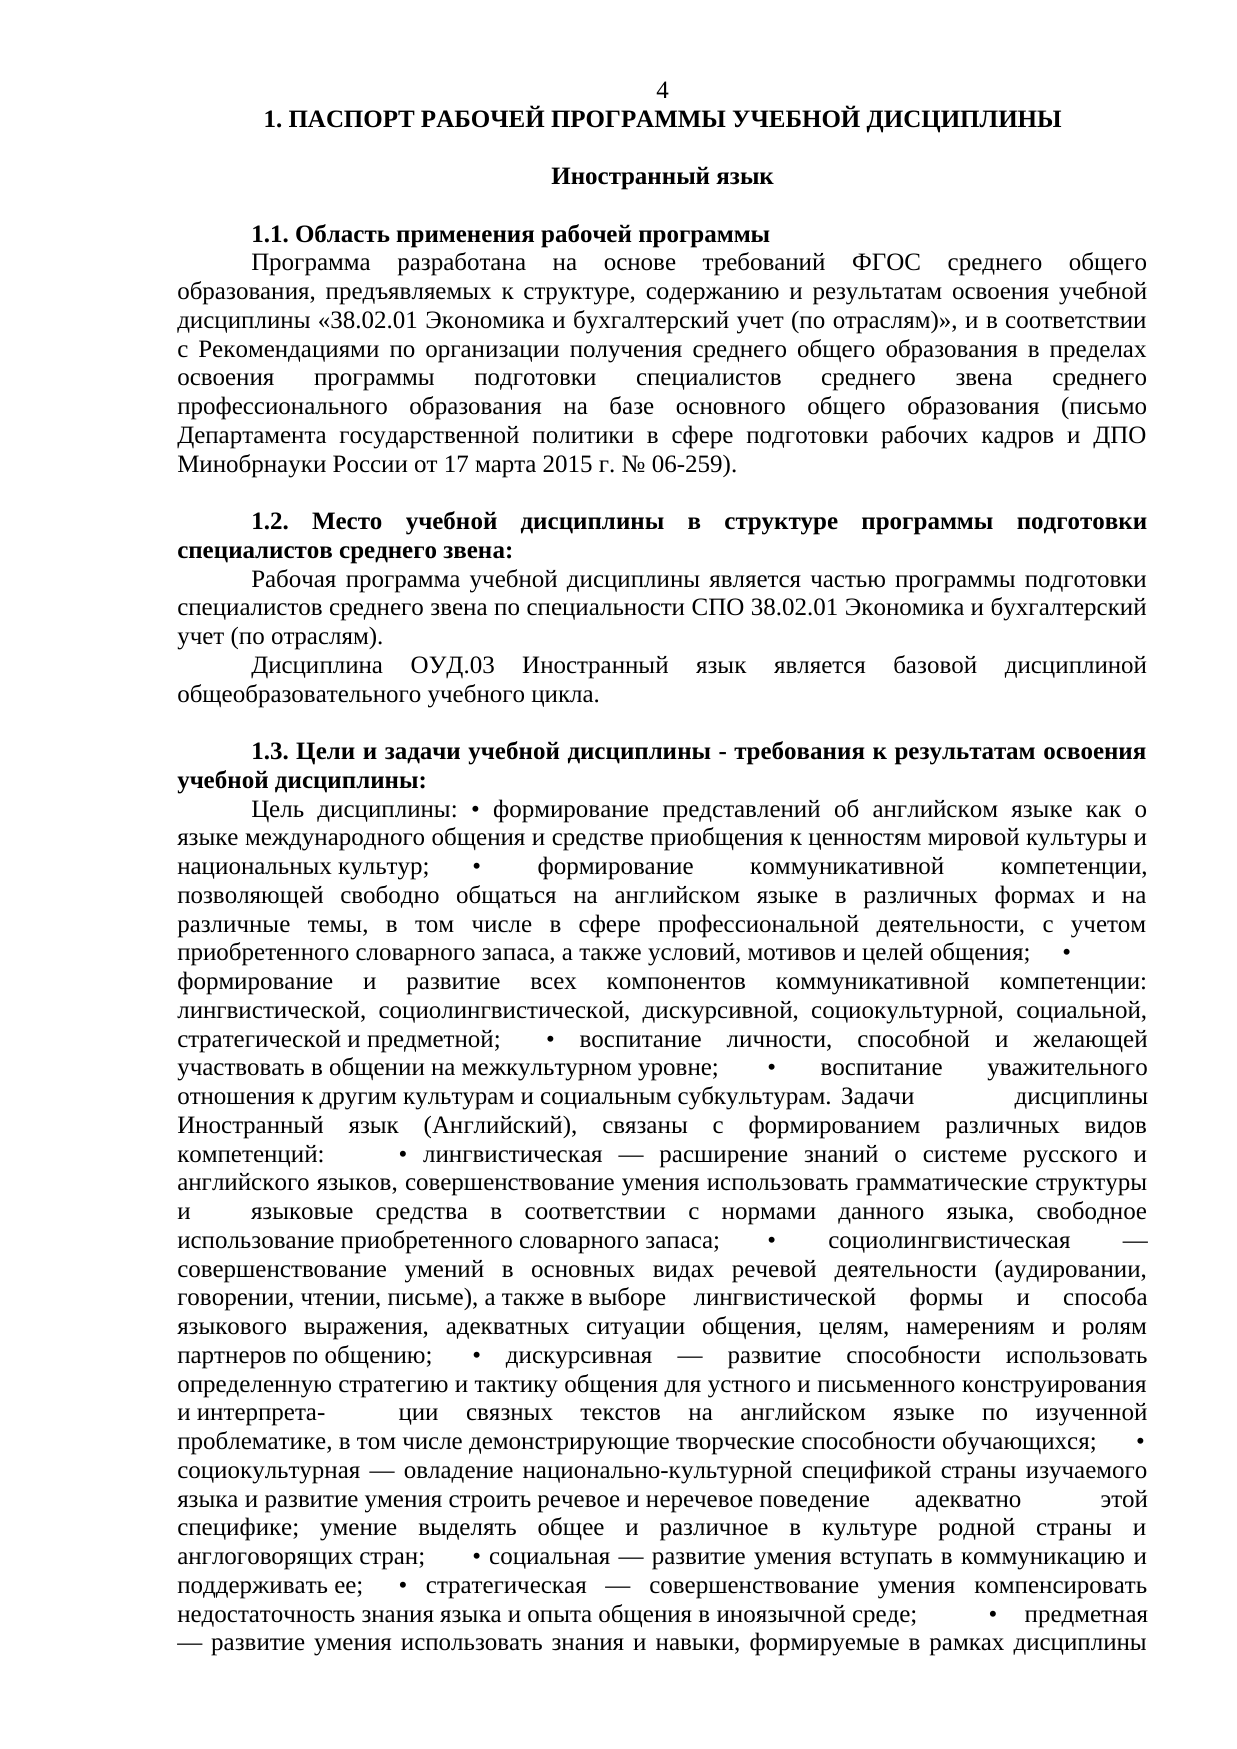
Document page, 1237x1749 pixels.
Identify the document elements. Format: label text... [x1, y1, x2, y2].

subtitle 1. ПАСПОРТ РАБОЧЕЙ ПРОГРАММЫ УЧЕБНОЙ ДИСЦИПЛИНЫ [177, 104, 1148, 132]
text 1.3. Цели и задачи учебной дисциплины - требования к результатам освоения учебной дисциплины: [177, 736, 1148, 794]
text Дисциплина ОУД.03 Иностранный язык является базовой дисциплиной общеобразовательного учебного цикла. [177, 650, 1148, 707]
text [177, 794, 1148, 1656]
text 1.1. Область применения рабочей программы [177, 219, 1148, 247]
text Программа разработана на основе требований ФГОС среднего общего образования, предъявляемых к структуре, содержанию и результатам освоения учебной дисциплины «38.02.01 Экономика и бухгалтерский учет (по отраслям)», и в соответствии с Рекомендациями по организации получения среднего общего образования в пределах освоения программы подготовки специалистов среднего звена среднего профессионального образования на базе основного общего образования (письмо Департамента государственной политики в сфере подготовки рабочих кадров и ДПО Минобрнауки России от 17 марта 2015 г. № 06-259). [177, 247, 1148, 477]
text Иностранный язык [177, 161, 1148, 190]
text Рабочая программа учебной дисциплины является частью программы подготовки специалистов среднего звена по специальности СПО 38.02.01 Экономика и бухгалтерский учет (по отраслям). [177, 564, 1148, 650]
text 1.2. Место учебной дисциплины в структуре программы подготовки специалистов среднего звена: [177, 506, 1148, 564]
